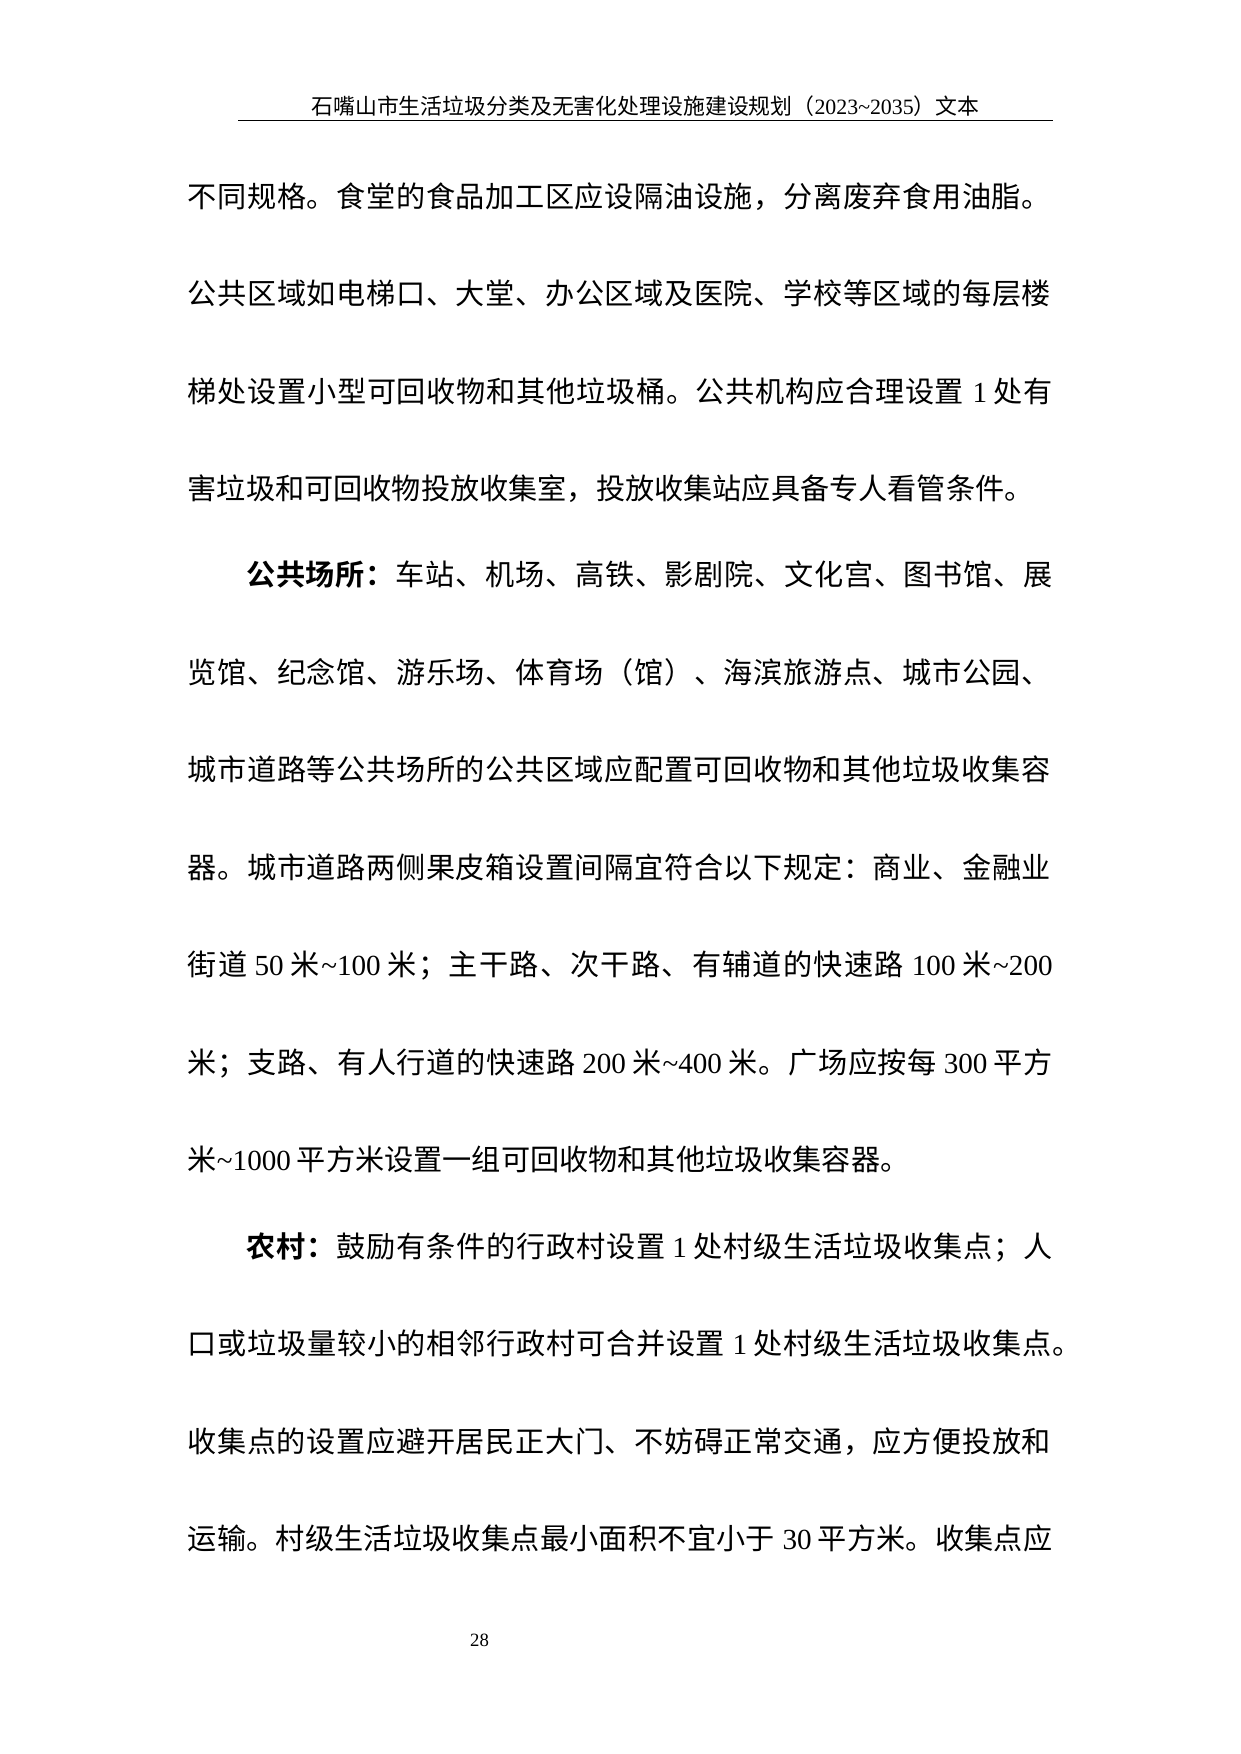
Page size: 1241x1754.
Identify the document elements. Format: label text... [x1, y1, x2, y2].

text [187, 1212, 1053, 1569]
text 公共场所：车站、机场、高铁、影剧院、文化宫、图书馆、展览馆、纪念馆、游乐场、体育场（馆）、海滨旅游点、城市公园、城市道路等公共场所的公共区域应配置可回收物和其他垃圾收集容器。城市道路两侧果皮箱设置间隔宜符合以下规定：商业、金融业街道50米~100米；主干路、次干路、有辅道的快速路100米~200米；支路、有人行道的快速路200米~400米。广场应按每300平方米~1000平方米设置一组可回收物和其他垃圾收集容器。 [187, 541, 1053, 1191]
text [187, 162, 1053, 519]
